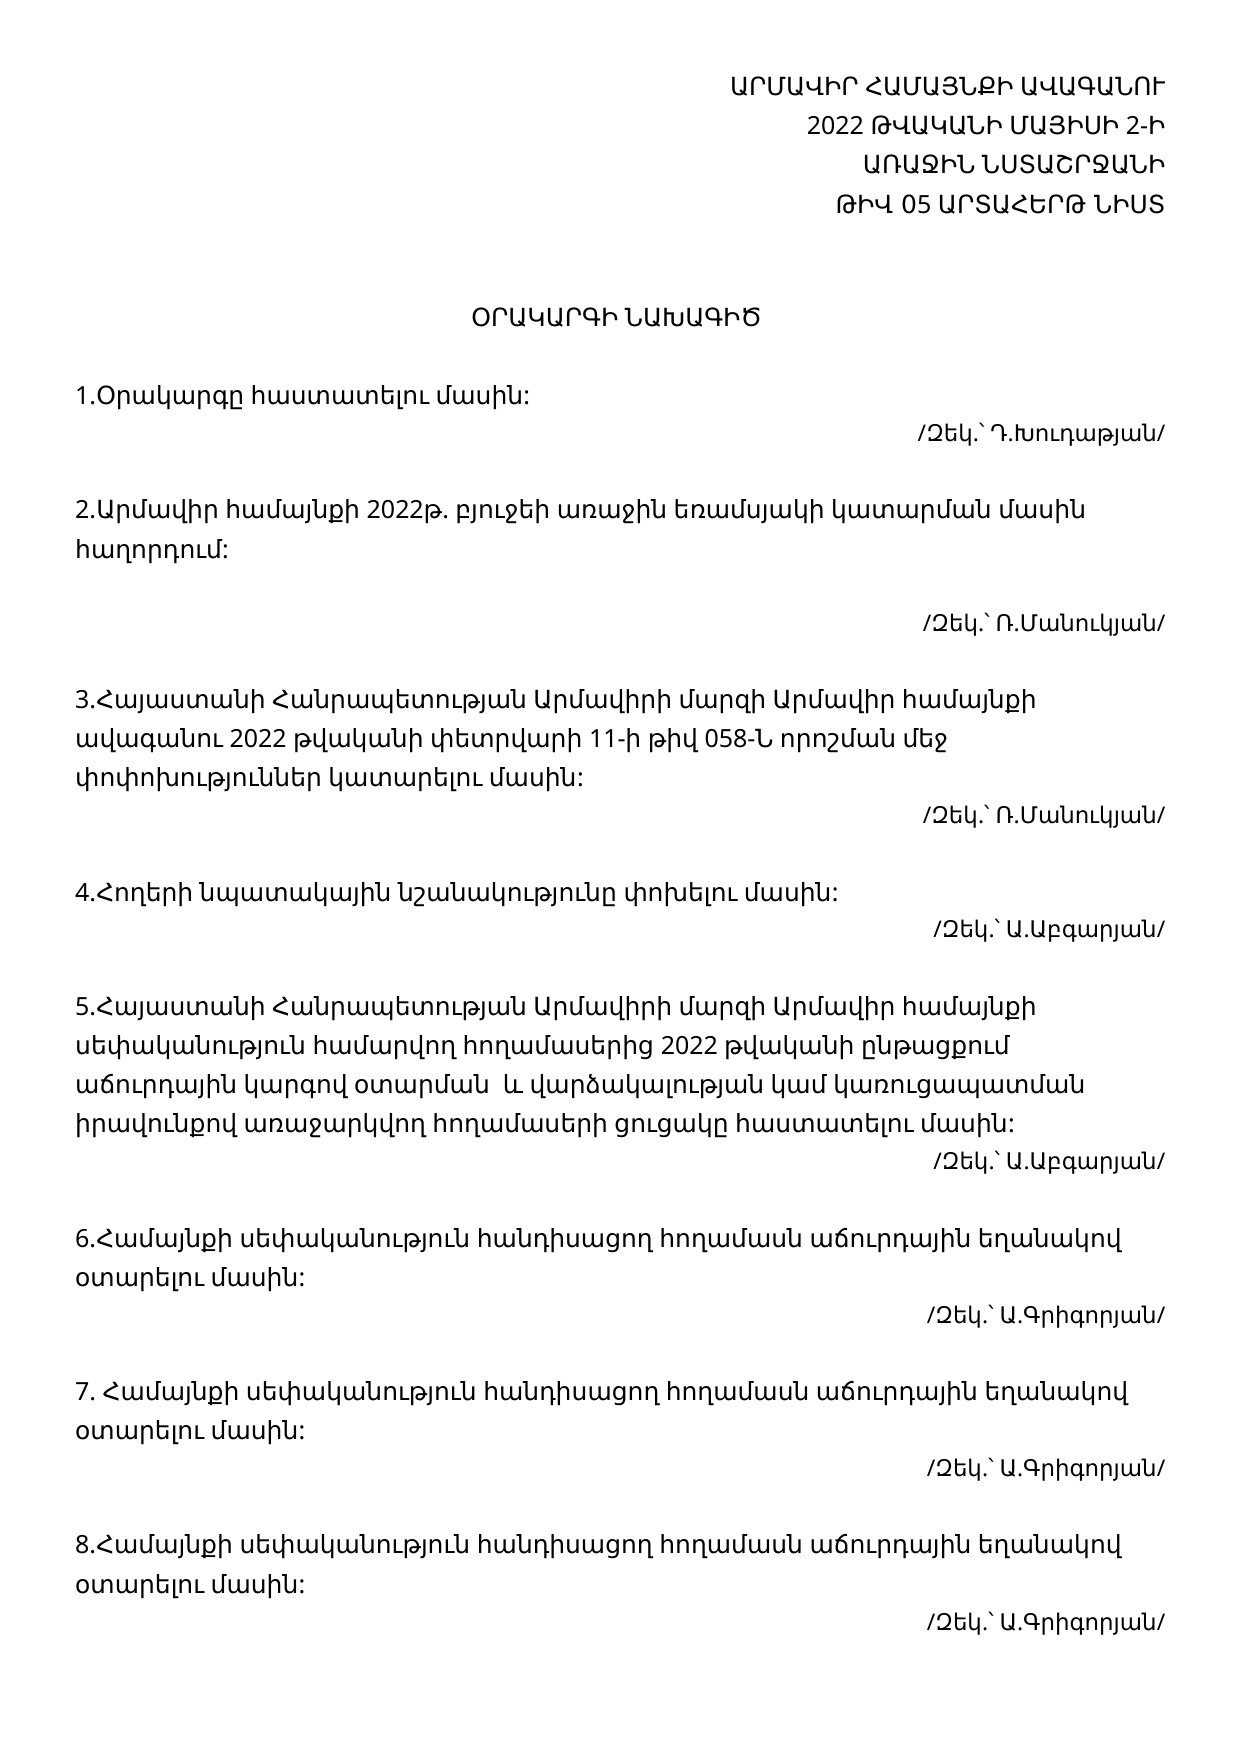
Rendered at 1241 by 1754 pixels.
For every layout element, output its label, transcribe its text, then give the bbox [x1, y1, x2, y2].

text /Զեկ.՝ Ա.Աբգարյան/ [75, 1145, 1165, 1176]
text ԹԻՎ 05 ԱՐՏԱՀԵՐԹ ՆԻՍՏ [75, 186, 1165, 220]
text /Զեկ.՝ Ռ.Մանուկյան/ [75, 606, 1165, 638]
text /Զեկ.՝ Ա.Գրիգորյան/ [75, 1452, 1165, 1483]
text /Զեկ.՝ Ա.Աբգարյան/ [75, 913, 1165, 944]
text 7. Համայնքի սեփականություն հանդիսացող հողամասն աճուրդային եղանակով օտարելու մասին: [75, 1374, 1165, 1447]
text 3.Հայաստանի Հանրապետության Արմավիրի մարզի Արմավիր համայնքի ավագանու 2022 թվականի փետրվարի 11-ի թիվ 058-Ն որոշման մեջ փոփոխություններ կատարելու մասին: [75, 682, 1165, 794]
text /Զեկ.՝ Ա.Գրիգորյան/ [75, 1605, 1165, 1637]
text /Զեկ.՝ Ռ.Մանուկյան/ [75, 799, 1165, 830]
text 1.Օրակարգը հաստատելու մասին: [75, 378, 1165, 412]
text ԱՌԱՋԻՆ ՆՍՏԱՇՐՋԱՆԻ [75, 147, 1165, 181]
text ՕՐԱԿԱՐԳԻ ՆԱԽԱԳԻԾ [75, 299, 1165, 334]
text 4.Հողերի նպատակային նշանակությունը փոխելու մասին: [75, 874, 1165, 908]
text 2.Արմավիր համայնքի 2022թ. բյուջեի առաջին եռամսյակի կատարման մասին հաղորդում: [75, 492, 1165, 565]
text 8.Համայնքի սեփականություն հանդիսացող հողամասն աճուրդային եղանակով օտարելու մասին: [75, 1527, 1165, 1600]
text 6.Համայնքի սեփականություն հանդիսացող հողամասն աճուրդային եղանակով օտարելու մասին: [75, 1220, 1165, 1293]
text ԱՐՄԱՎԻՐ ՀԱՄԱՅՆՔԻ ԱՎԱԳԱՆՈՒ [75, 69, 1165, 103]
text /Զեկ.՝ Դ.Խուդաթյան/ [75, 417, 1165, 448]
text 2022 ԹՎԱԿԱՆԻ ՄԱՅԻՍԻ 2-Ի [75, 108, 1165, 142]
text /Զեկ.՝ Ա.Գրիգորյան/ [75, 1298, 1165, 1330]
text 5.Հայաստանի Հանրապետության Արմավիրի մարզի Արմավիր համայնքի սեփականություն համարվող հողամասերից 2022 թվականի ընթացքում աճուրդային կարգով օտարման և վարձակալության կամ կառուցապատման իրավունքով առաջարկվող հողամասերի ցուցակը հաստատելու մասին: [75, 988, 1165, 1140]
